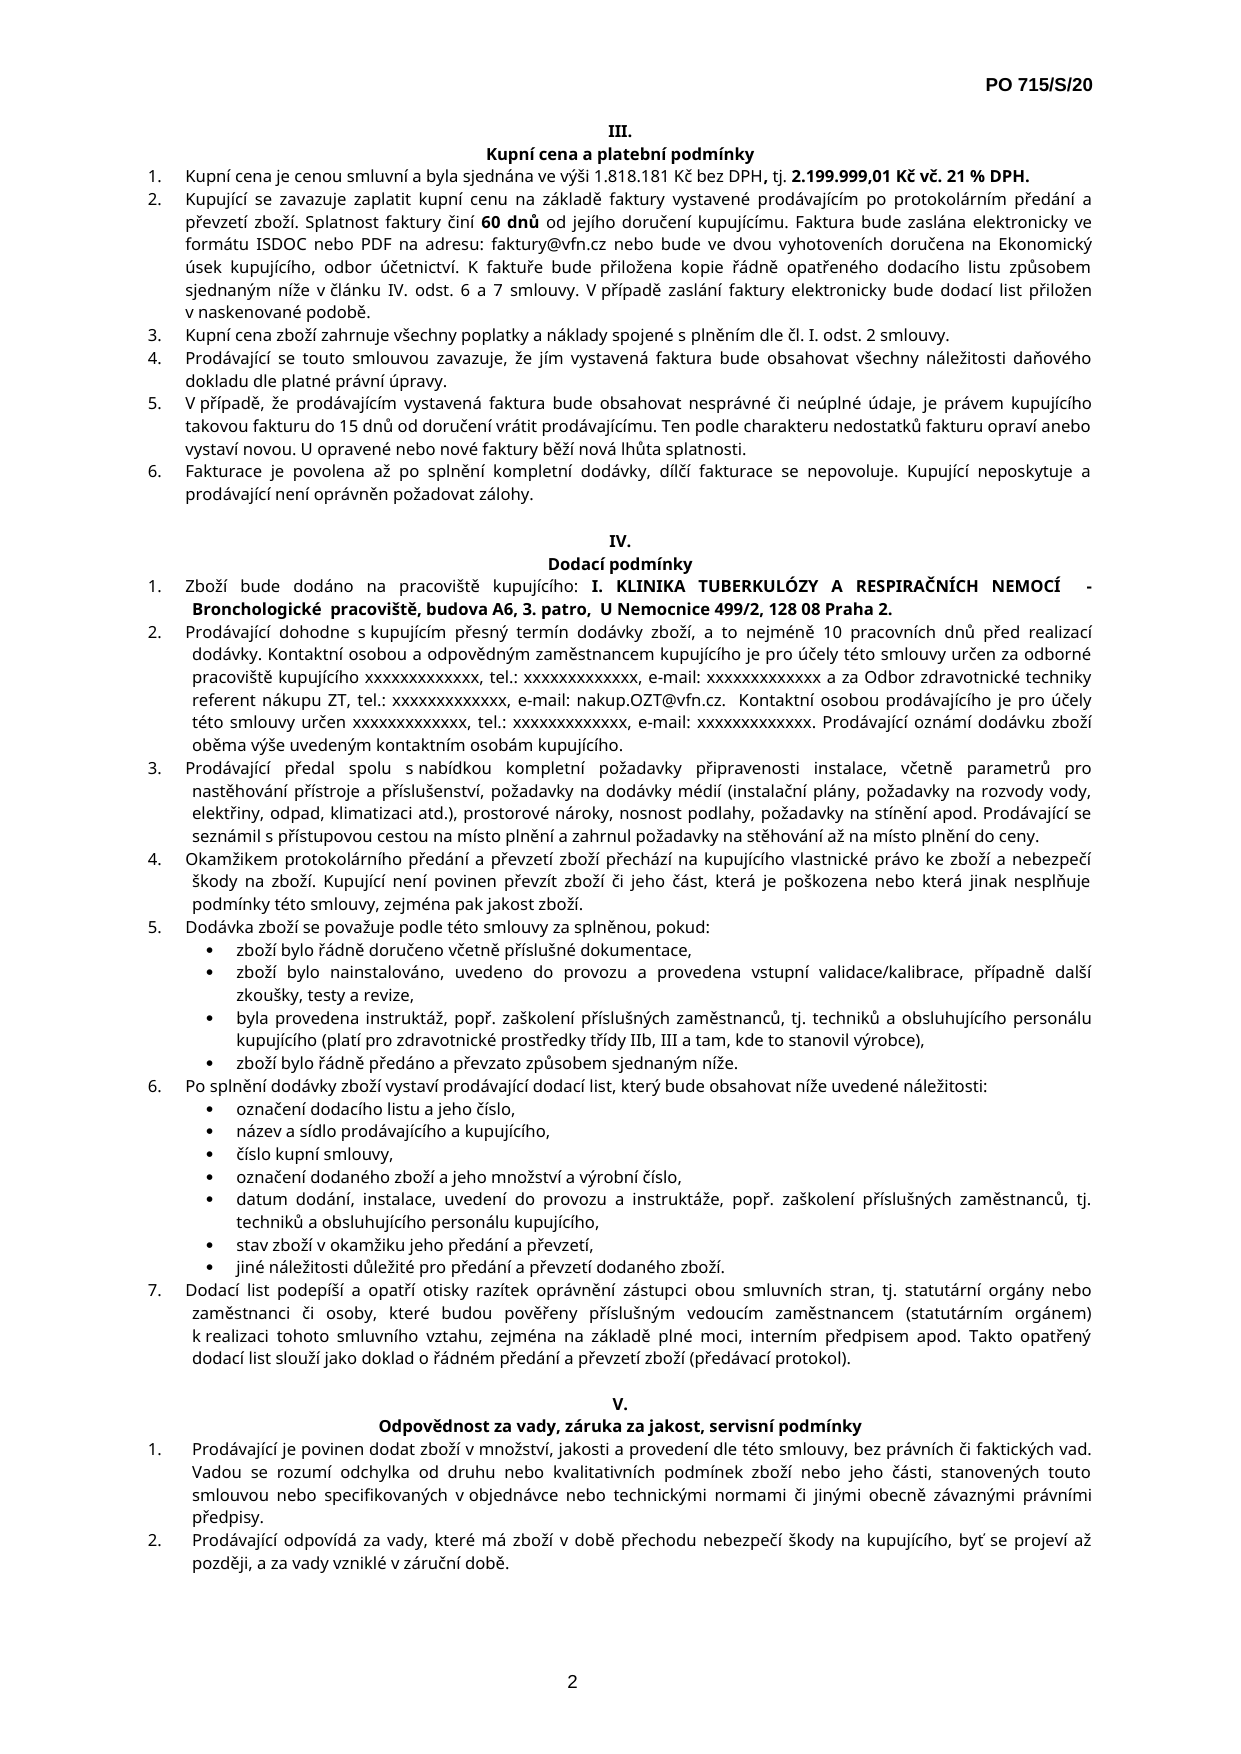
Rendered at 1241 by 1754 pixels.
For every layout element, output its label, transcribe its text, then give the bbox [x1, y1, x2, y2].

list jiné náležitosti důležité pro předání a převzetí dodaného zboží. [207, 1256, 1093, 1279]
list Prodávající dohodne s kupujícím přesný termín dodávky zboží, a to nejméně 10 pracovních dnů před realizací dodávky. Kontaktní osobou a odpovědným zaměstnancem kupujícího je pro účely této smlouvy určen za odborné pracoviště kupujícího xxxxxxxxxxxxx, tel.: xxxxxxxxxxxxx, e-mail: xxxxxxxxxxxxx a za Odbor zdravotnické techniky referent nákupu ZT, tel.: xxxxxxxxxxxxx, e-mail: nakup.OZT@vfn.cz. Kontaktní osobou prodávajícího je pro účely této smlouvy určen xxxxxxxxxxxxx, tel.: xxxxxxxxxxxxx, e-mail: xxxxxxxxxxxxx. Prodávající oznámí dodávku zboží oběma výše uvedeným kontaktním osobám kupujícího. [148, 620, 1093, 757]
list zboží bylo řádně předáno a převzato způsobem sjednaným níže. [207, 1052, 1093, 1074]
list Kupující se zavazuje zaplatit kupní cenu na základě faktury vystavené prodávajícím po protokolárním předání a převzetí zboží. Splatnost faktury činí 60 dnů od jejího doručení kupujícímu. Faktura bude zaslána elektronicky ve formátu ISDOC nebo PDF na adresu: faktury@vfn.cz nebo bude ve dvou vyhotoveních doručena na Ekonomický úsek kupujícího, odbor účetnictví. K faktuře bude přiložena kopie řádně opatřeného dodacího listu způsobem sjednaným níže v článku IV. odst. 6 a 7 smlouvy. V případě zaslání faktury elektronicky bude dodací list přiložen v naskenované podobě. [148, 187, 1093, 324]
list stav zboží v okamžiku jeho předání a převzetí, [207, 1233, 1093, 1256]
list Prodávající odpovídá za vady, které má zboží v době přechodu nebezpečí škody na kupujícího, byť se projeví až později, a za vady vzniklé v záruční době. [148, 1529, 1093, 1574]
list V případě, že prodávajícím vystavená faktura bude obsahovat nesprávné či neúplné údaje, je právem kupujícího takovou fakturu do 15 dnů od doručení vrátit prodávajícímu. Ten podle charakteru nedostatků fakturu opraví anebo vystaví novou. U opravené nebo nové faktury běží nová lhůta splatnosti. [148, 392, 1093, 460]
text Odpovědnost za vady, záruka za jakost, servisní podmínky [148, 1415, 1093, 1438]
list zboží bylo nainstalováno, uvedeno do provozu a provedena vstupní validace/kalibrace, případně další zkoušky, testy a revize, [207, 961, 1093, 1006]
list Kupní cena zboží zahrnuje všechny poplatky a náklady spojené s plněním dle čl. I. odst. 2 smlouvy. [148, 324, 1093, 346]
text V. [148, 1392, 1093, 1415]
list Prodávající je povinen dodat zboží v množství, jakosti a provedení dle této smlouvy, bez právních či faktických vad. Vadou se rozumí odchylka od druhu nebo kvalitativních podmínek zboží nebo jeho části, stanovených touto smlouvou nebo specifikovaných v objednávce nebo technickými normami či jinými obecně závaznými právními předpisy. [148, 1438, 1093, 1529]
list Prodávající předal spolu s nabídkou kompletní požadavky připravenosti instalace, včetně parametrů pro nastěhování přístroje a příslušenství, požadavky na dodávky médií (instalační plány, požadavky na rozvody vody, elektřiny, odpad, klimatizaci atd.), prostorové nároky, nosnost podlahy, požadavky na stínění apod. Prodávající se seznámil s přístupovou cestou na místo plnění a zahrnul požadavky na stěhování až na místo plnění do ceny. [148, 757, 1093, 847]
list označení dodacího listu a jeho číslo, [207, 1097, 1093, 1120]
text IV. [148, 529, 1093, 552]
list Prodávající se touto smlouvou zavazuje, že jím vystavená faktura bude obsahovat všechny náležitosti daňového dokladu dle platné právní úpravy. [148, 346, 1093, 392]
list Po splnění dodávky zboží vystaví prodávající dodací list, který bude obsahovat níže uvedené náležitosti: [148, 1074, 1093, 1097]
list byla provedena instruktáž, popř. zaškolení příslušných zaměstnanců, tj. techniků a obsluhujícího personálu kupujícího (platí pro zdravotnické prostředky třídy IIb, III a tam, kde to stanovil výrobce), [207, 1006, 1093, 1052]
subtitle Dodací podmínky [148, 552, 1093, 575]
list Fakturace je povolena až po splnění kompletní dodávky, dílčí fakturace se nepovoluje. Kupující neposkytuje a prodávající není oprávněn požadovat zálohy. [148, 460, 1093, 505]
list Dodávka zboží se považuje podle této smlouvy za splněnou, pokud: [148, 916, 1093, 938]
list Zboží bude dodáno na pracoviště kupujícího: I. KLINIKA TUBERKULÓZY A RESPIRAČNÍCH NEMOCÍ - Bronchologické pracoviště, budova A6, 3. patro, U Nemocnice 499/2, 128 08 Praha 2. [148, 575, 1093, 620]
text Kupní cena a platební podmínky [148, 142, 1093, 165]
list číslo kupní smlouvy, [207, 1143, 1093, 1165]
list Dodací list podepíší a opatří otisky razítek oprávnění zástupci obou smluvních stran, tj. statutární orgány nebo zaměstnanci či osoby, které budou pověřeny příslušným vedoucím zaměstnancem (statutárním orgánem) k realizaci tohoto smluvního vztahu, zejména na základě plné moci, interním předpisem apod. Takto opatřený dodací list slouží jako doklad o řádném předání a převzetí zboží (předávací protokol). [148, 1279, 1093, 1370]
list Kupní cena je cenou smluvní a byla sjednána ve výši 1.818.181 Kč bez DPH, tj. 2.199.999,01 Kč vč. 21 % DPH. [148, 165, 1093, 187]
text III. [148, 119, 1093, 142]
list datum dodání, instalace, uvedení do provozu a instruktáže, popř. zaškolení příslušných zaměstnanců, tj. techniků a obsluhujícího personálu kupujícího, [207, 1188, 1093, 1233]
list Okamžikem protokolárního předání a převzetí zboží přechází na kupujícího vlastnické právo ke zboží a nebezpečí škody na zboží. Kupující není povinen převzít zboží či jeho část, která je poškozena nebo která jinak nesplňuje podmínky této smlouvy, zejména pak jakost zboží. [148, 847, 1093, 916]
list zboží bylo řádně doručeno včetně příslušné dokumentace, [207, 938, 1093, 961]
list název a sídlo prodávajícího a kupujícího, [207, 1120, 1093, 1143]
list označení dodaného zboží a jeho množství a výrobní číslo, [207, 1165, 1093, 1188]
